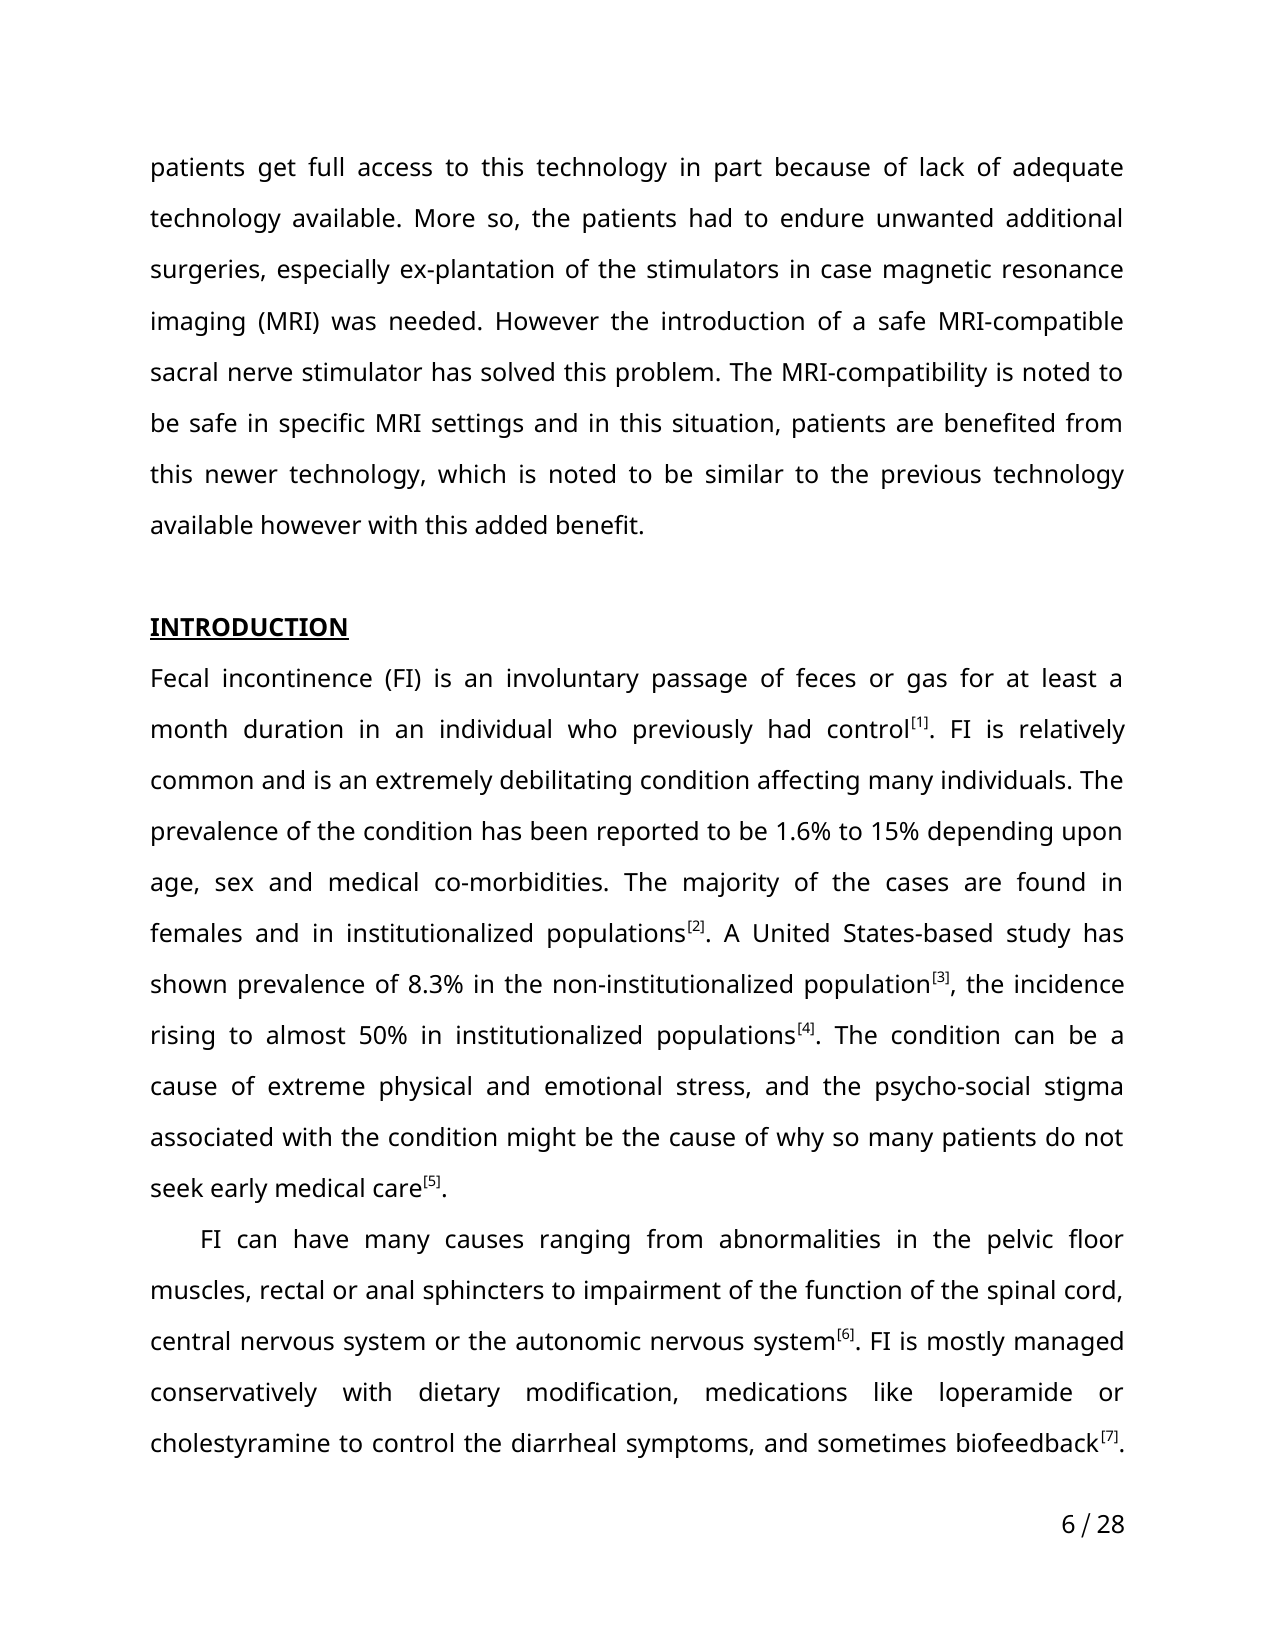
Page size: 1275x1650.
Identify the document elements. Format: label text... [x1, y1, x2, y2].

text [150, 1222, 1125, 1460]
text INTRODUCTION [150, 609, 1125, 643]
text Fecal incontinence (FI) is an involuntary passage of feces or gas for at least a month duration in an individual who previously had control[1]. FI is relatively common and is an extremely debilitating condition affecting many individuals. The prevalence of the condition has been reported to be 1.6% to 15% depending upon age, sex and medical co-morbidities. The majority of the cases are found in females and in institutionalized populations[2]. A United States-based study has shown prevalence of 8.3% in the non-institutionalized population[3], the incidence rising to almost 50% in institutionalized populations[4]. The condition can be a cause of extreme physical and emotional stress, and the psycho-social stigma associated with the condition might be the cause of why so many patients do not seek early medical care[5]. [150, 660, 1125, 1205]
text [150, 150, 1125, 541]
